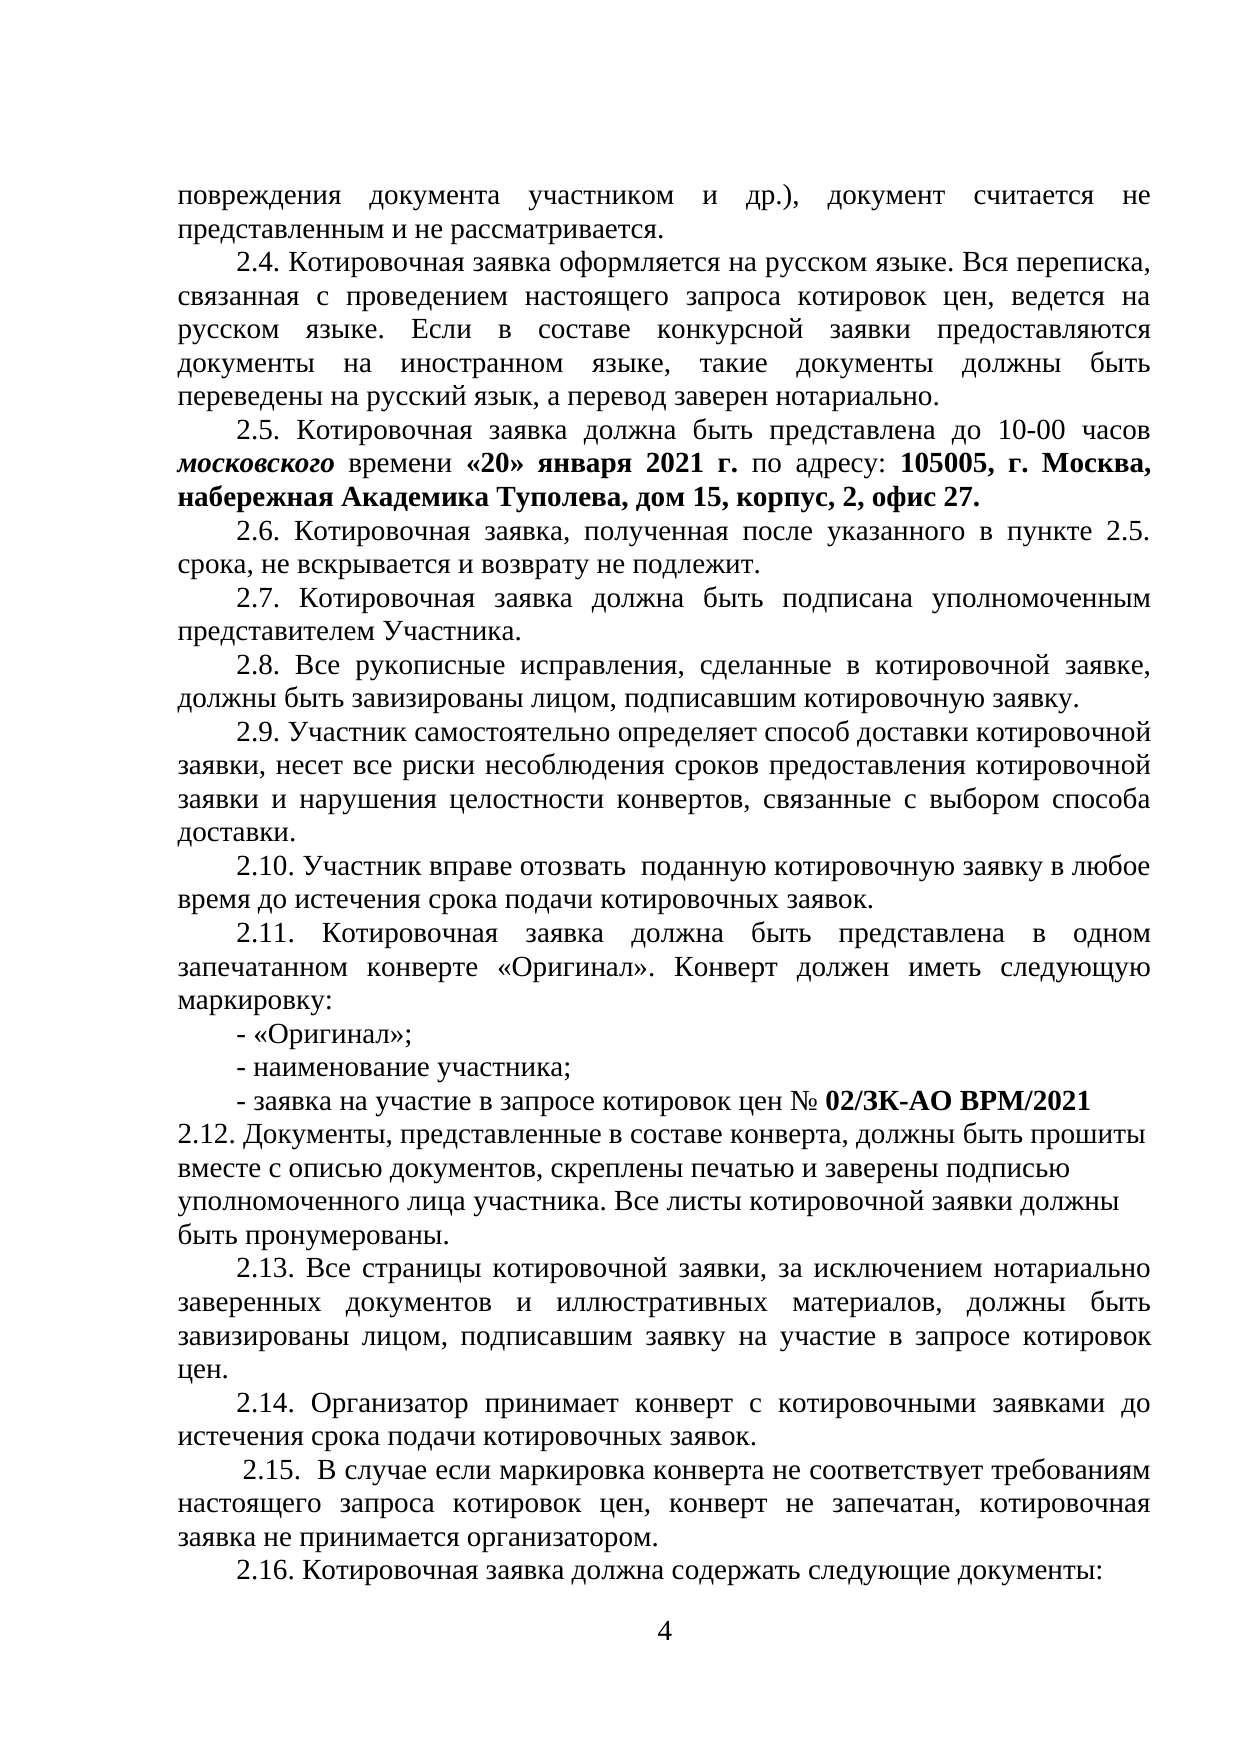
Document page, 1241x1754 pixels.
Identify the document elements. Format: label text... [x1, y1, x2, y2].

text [177, 177, 1152, 244]
text 2.5. Котировочная заявка должна быть представлена до 10-00 часов московского времени «20» января 2021 г. по адресу: 105005, г. Москва, набережная Академика Туполева, дом 15, корпус, 2, офис 27. [177, 412, 1152, 513]
text 2.8. Все рукописные исправления, сделанные в котировочной заявке, должны быть завизированы лицом, подписавшим котировочную заявку. [177, 647, 1152, 714]
text 2.15. В случае если маркировка конверта не соответствует требованиям настоящего запроса котировок цен, конверт не запечатан, котировочная заявка не принимается организатором. [177, 1452, 1152, 1552]
text 2.14. Организатор принимает конверт с котировочными заявками до истечения срока подачи котировочных заявок. [177, 1385, 1152, 1452]
text - «Оригинал»; [177, 1016, 1152, 1049]
text 2.4. Котировочная заявка оформляется на русском языке. Вся переписка, связанная с проведением настоящего запроса котировок цен, ведется на русском языке. Если в составе конкурсной заявки предоставляются документы на иностранном языке, такие документы должны быть переведены на русский язык, а перевод заверен нотариально. [177, 244, 1152, 412]
text - наименование участника; [177, 1049, 1152, 1083]
text 2.10. Участник вправе отозвать поданную котировочную заявку в любое время до истечения срока подачи котировочных заявок. [177, 848, 1152, 915]
text 2.7. Котировочная заявка должна быть подписана уполномоченным представителем Участника. [177, 580, 1152, 647]
text 2.11. Котировочная заявка должна быть представлена в одном запечатанном конверте «Оригинал». Конверт должен иметь следующую маркировку: [177, 915, 1152, 1016]
text 2.13. Все страницы котировочной заявки, за исключением нотариально заверенных документов и иллюстративных материалов, должны быть завизированы лицом, подписавшим заявку на участие в запросе котировок цен. [177, 1251, 1152, 1385]
text 2.16. Котировочная заявка должна содержать следующие документы: [177, 1552, 1152, 1586]
text - заявка на участие в запросе котировок цен № 02/ЗК-АО ВРМ/2021 2.12. Документы, представленные в составе конверта, должны быть прошиты вместе с описью документов, скреплены печатью и заверены подписью уполномоченного лица участника. Все листы котировочной заявки должны быть пронумерованы. [177, 1083, 1152, 1251]
text 2.9. Участник самостоятельно определяет способ доставки котировочной заявки, несет все риски несоблюдения сроков предоставления котировочной заявки и нарушения целостности конвертов, связанные с выбором способа доставки. [177, 714, 1152, 848]
text 2.6. Котировочная заявка, полученная после указанного в пункте 2.5. срока, не вскрывается и возврату не подлежит. [177, 513, 1152, 580]
